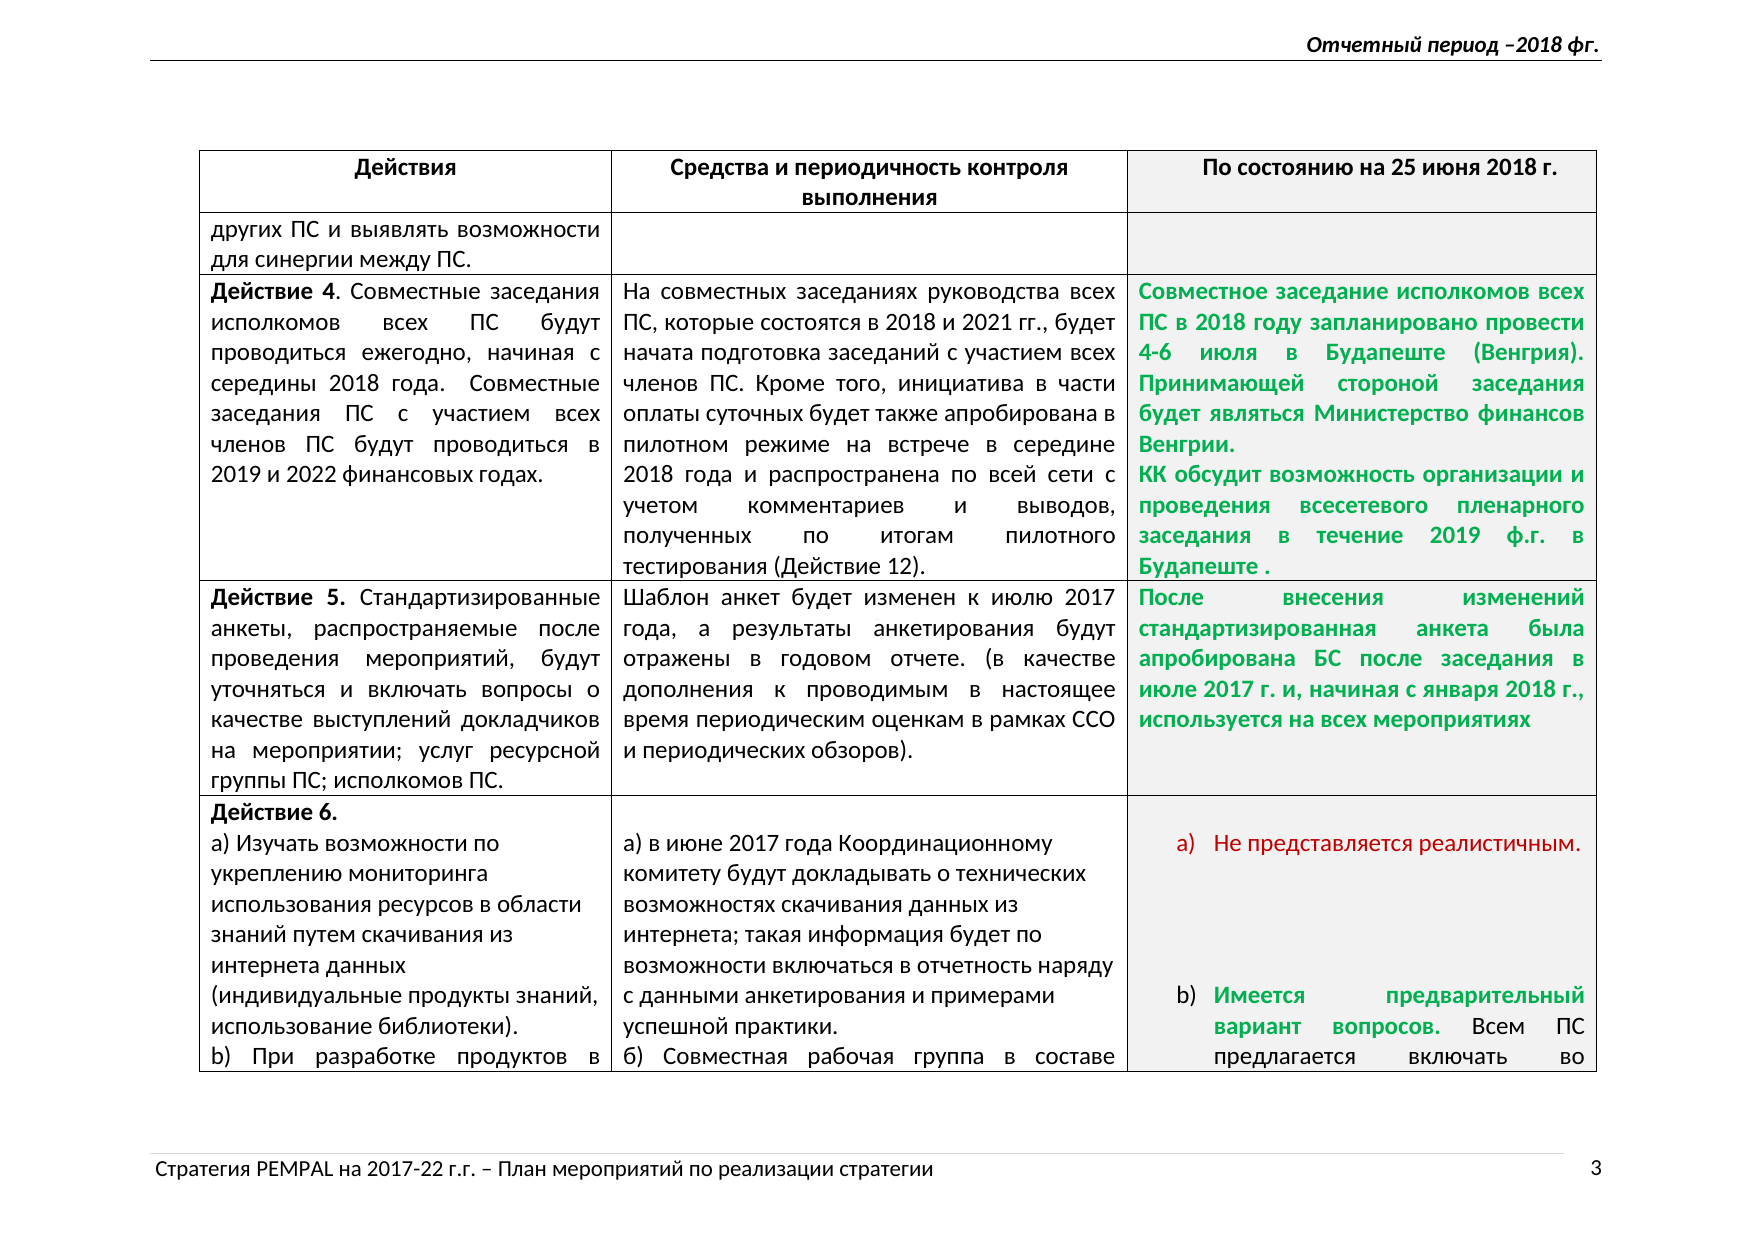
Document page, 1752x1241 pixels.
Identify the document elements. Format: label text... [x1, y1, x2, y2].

table_cell Действие 4. Совместные заседания исполкомов всех ПС будут проводиться ежегодно, начиная с середины 2018 года. Совместные заседания ПС с участием всех членов ПС будут проводиться в 2019 и 2022 финансовых годах. [200, 275, 611, 580]
table_cell Совместное заседание исполкомов всех ПС в 2018 году запланировано провести 4-6 июля в Будапеште (Венгрия). Принимающей стороной заседания будет являться Министерство финансов Венгрии. КК обсудит возможность организации и проведения всесетевого пленарного заседания в течение 2019 ф.г. в Будапеште . [1128, 275, 1596, 580]
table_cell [200, 213, 611, 274]
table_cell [200, 796, 611, 1071]
table_cell Шаблон анкет будет изменен к июлю 2017 года, а результаты анкетирования будут отражены в годовом отчете. (в качестве дополнения к проводимым в настоящее время периодическим оценкам в рамках ССО и периодических обзоров). [612, 581, 1127, 795]
table_cell После внесения изменений стандартизированная анкета была апробирована БС после заседания в июле 2017 г. и, начиная с января 2018 г., используется на всех мероприятиях [1128, 581, 1596, 795]
table_header По состоянию на 25 июня 2018 г. [1128, 151, 1596, 212]
table_header Средства и периодичность контроля выполнения [612, 151, 1127, 212]
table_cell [612, 796, 1127, 1071]
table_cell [1128, 213, 1596, 274]
table_cell На совместных заседаниях руководства всех ПС, которые состоятся в 2018 и 2021 гг., будет начата подготовка заседаний с участием всех членов ПС. Кроме того, инициатива в части оплаты суточных будет также апробирована в пилотном режиме на встрече в середине 2018 года и распространена по всей сети с учетом комментариев и выводов, полученных по итогам пилотного тестирования (Действие 12). [612, 275, 1127, 580]
table_cell Действие 5. Стандартизированные анкеты, распространяемые после проведения мероприятий, будут уточняться и включать вопросы о качестве выступлений докладчиков на мероприятии; услуг ресурсной группы ПС; исполкомов ПС. [200, 581, 611, 795]
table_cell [612, 213, 1127, 274]
table_header Действия [200, 151, 611, 212]
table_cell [1128, 796, 1596, 1071]
